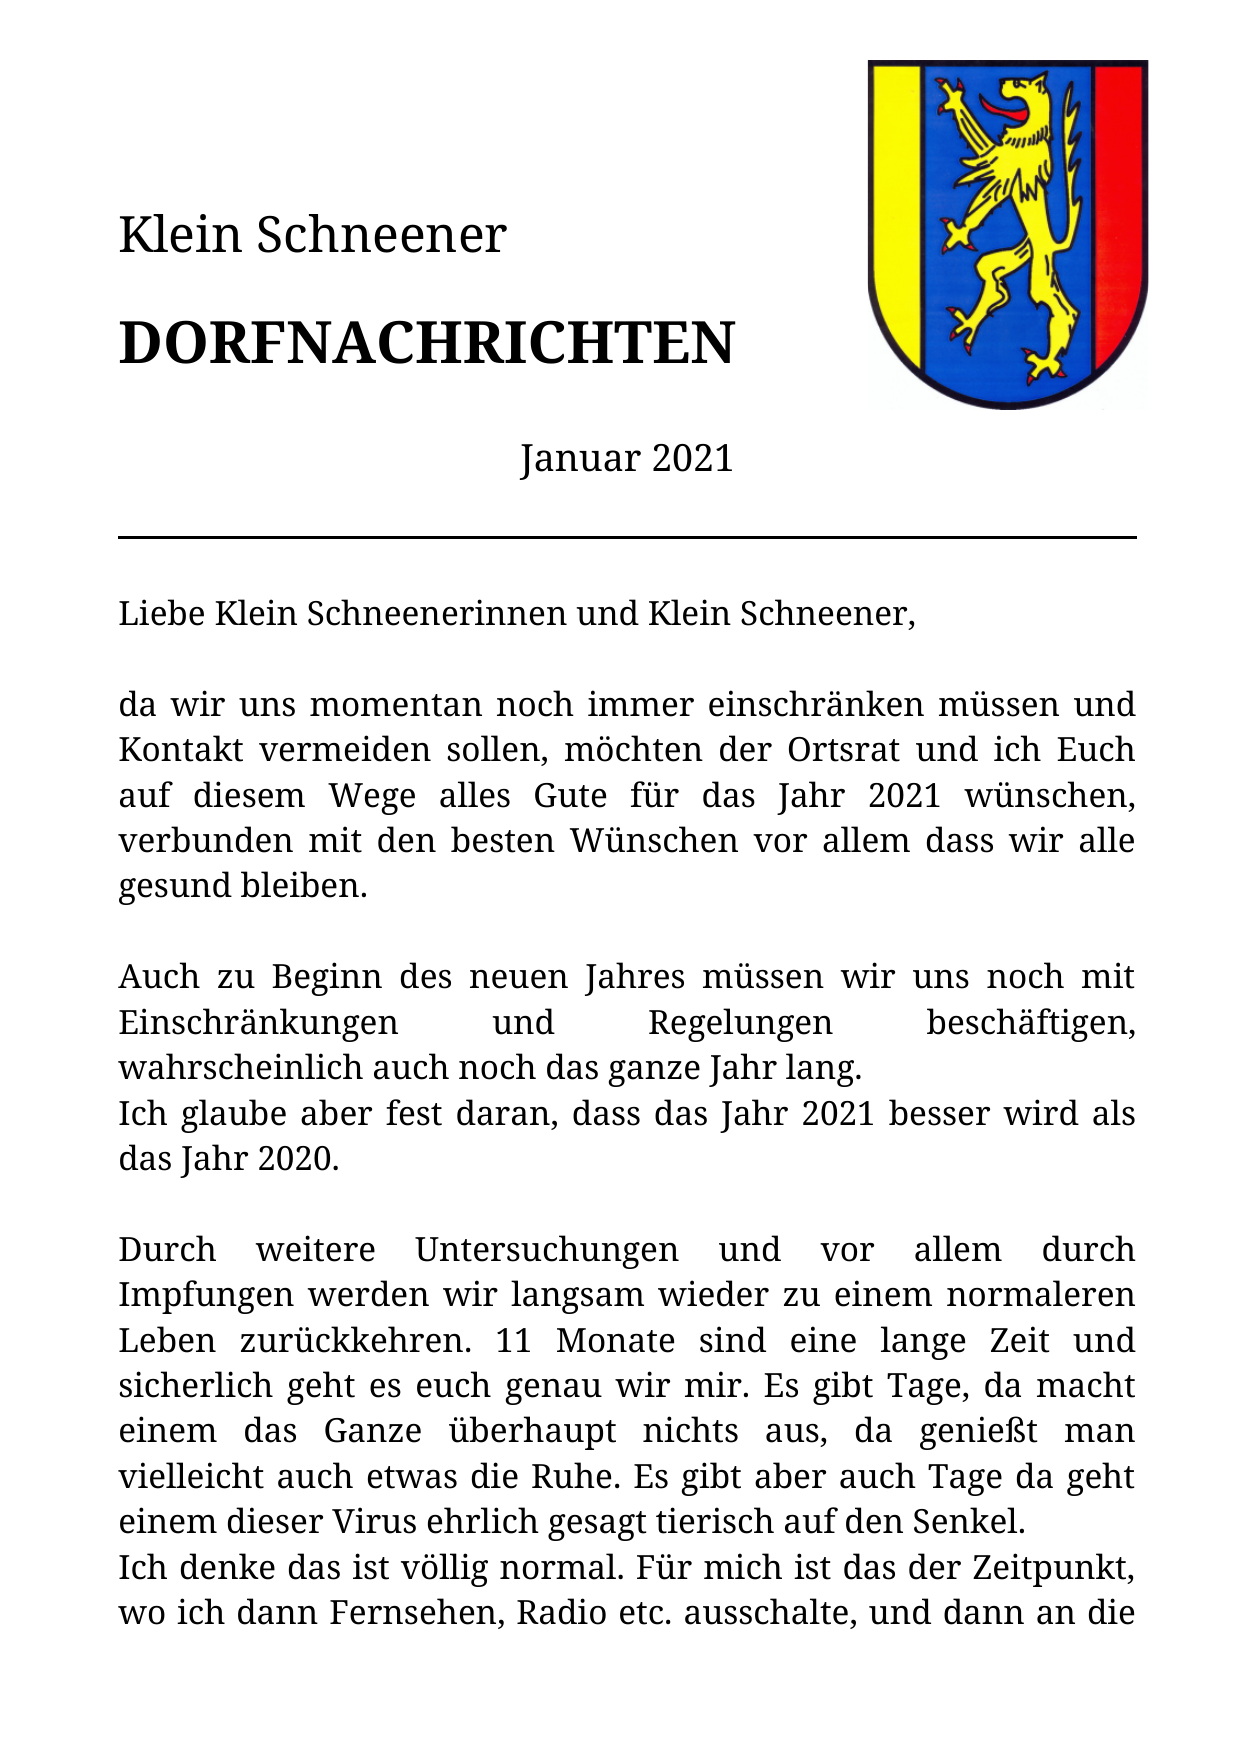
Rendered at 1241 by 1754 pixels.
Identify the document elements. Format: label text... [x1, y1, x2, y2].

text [118, 1543, 1137, 1634]
text Ich glaube aber fest daran, dass das Jahr 2021 besser wird als das Jahr 2020. [118, 1089, 1137, 1180]
text DORFNACHRICHTEN [118, 301, 867, 380]
text Durch weitere Untersuchungen und vor allem durch Impfungen werden wir langsam wieder zu einem normaleren Leben zurückkehren. 11 Monate sind eine lange Zeit und sicherlich geht es euch genau wir mir. Es gibt Tage, da macht einem das Ganze überhaupt nichts aus, da genießt man vielleicht auch etwas die Ruhe. Es gibt aber auch Tage da geht einem dieser Virus ehrlich gesagt tierisch auf den Senkel. [118, 1226, 1137, 1543]
text Januar 2021 [118, 431, 1137, 482]
text Liebe Klein Schneenerinnen und Klein Schneener, [118, 590, 1137, 635]
text da wir uns momentan noch immer einschränken müssen und Kontakt vermeiden sollen, möchten der Ortsrat und ich Euch auf diesem Wege alles Gute für das Jahr 2021 wünschen, verbunden mit den besten Wünschen vor allem dass wir alle gesund bleiben. [118, 681, 1137, 908]
text Klein Schneener [118, 199, 867, 267]
text Auch zu Beginn des neuen Jahres müssen wir uns noch mit Einschränkungen und Regelungen beschäftigen, wahrscheinlich auch noch das ganze Jahr lang. [118, 953, 1137, 1089]
picture [867, 60, 1149, 410]
